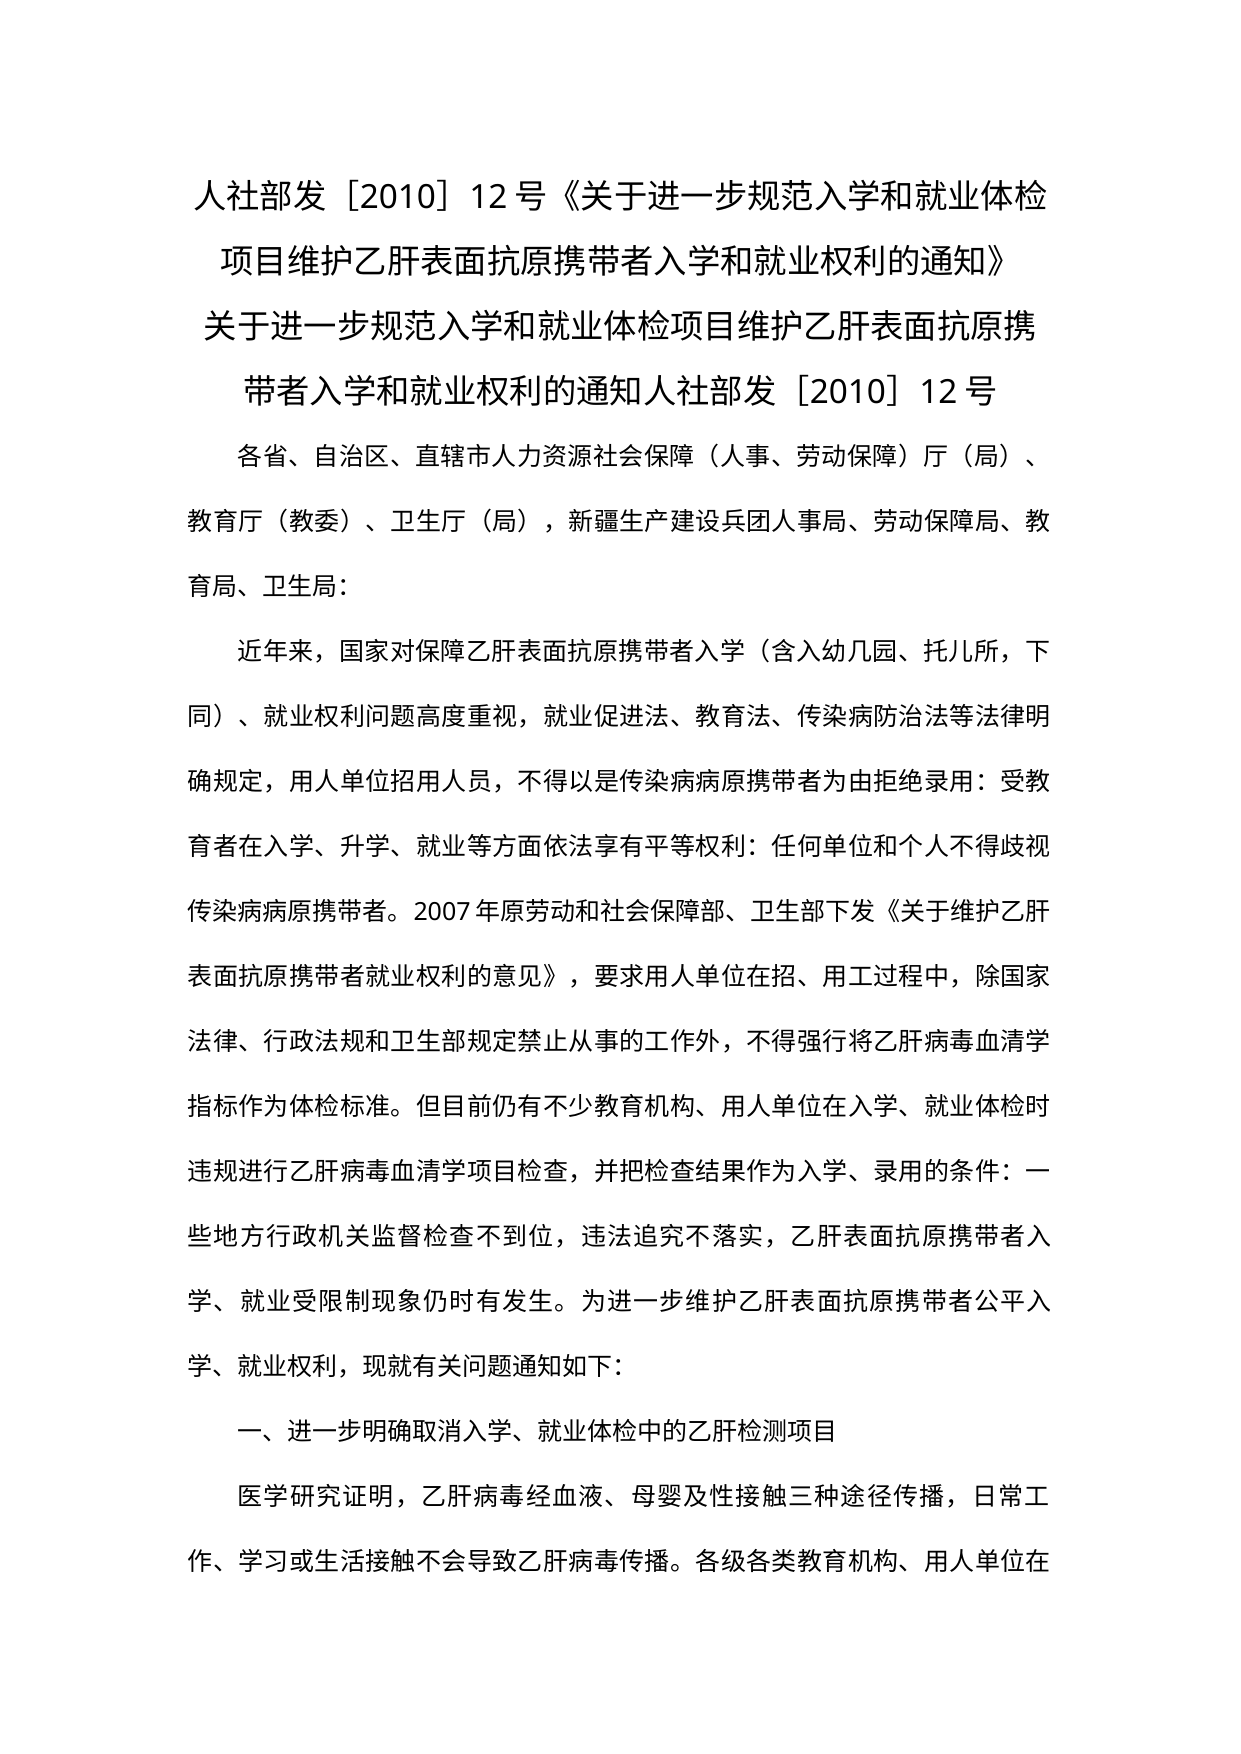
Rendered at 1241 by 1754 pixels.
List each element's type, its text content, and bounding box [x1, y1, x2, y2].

text 一、进一步明确取消入学、就业体检中的乙肝检测项目 [187, 1397, 1053, 1462]
text 人社部发［2010］12号《关于进一步规范入学和就业体检项目维护乙肝表面抗原携带者入学和就业权利的通知》 [187, 162, 1053, 292]
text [187, 1462, 1053, 1592]
text 近年来，国家对保障乙肝表面抗原携带者入学（含入幼几园、托儿所，下同）、就业权利问题高度重视，就业促进法、教育法、传染病防治法等法律明确规定，用人单位招用人员，不得以是传染病病原携带者为由拒绝录用：受教育者在入学、升学、就业等方面依法享有平等权利：任何单位和个人不得歧视传染病病原携带者。2007年原劳动和社会保障部、卫生部下发《关于维护乙肝表面抗原携带者就业权利的意见》，要求用人单位在招、用工过程中，除国家法律、行政法规和卫生部规定禁止从事的工作外，不得强行将乙肝病毒血清学指标作为体检标准。但目前仍有不少教育机构、用人单位在入学、就业体检时违规进行乙肝病毒血清学项目检查，并把检查结果作为入学、录用的条件：一些地方行政机关监督检查不到位，违法追究不落实，乙肝表面抗原携带者入学、就业受限制现象仍时有发生。为进一步维护乙肝表面抗原携带者公平入学、就业权利，现就有关问题通知如下： [187, 617, 1053, 1397]
text 各省、自治区、直辖市人力资源社会保障（人事、劳动保障）厅（局）、教育厅（教委）、卫生厅（局），新疆生产建设兵团人事局、劳动保障局、教育局、卫生局： [187, 422, 1053, 617]
text 关于进一步规范入学和就业体检项目维护乙肝表面抗原携带者入学和就业权利的通知人社部发［2010］12号 [187, 292, 1053, 422]
